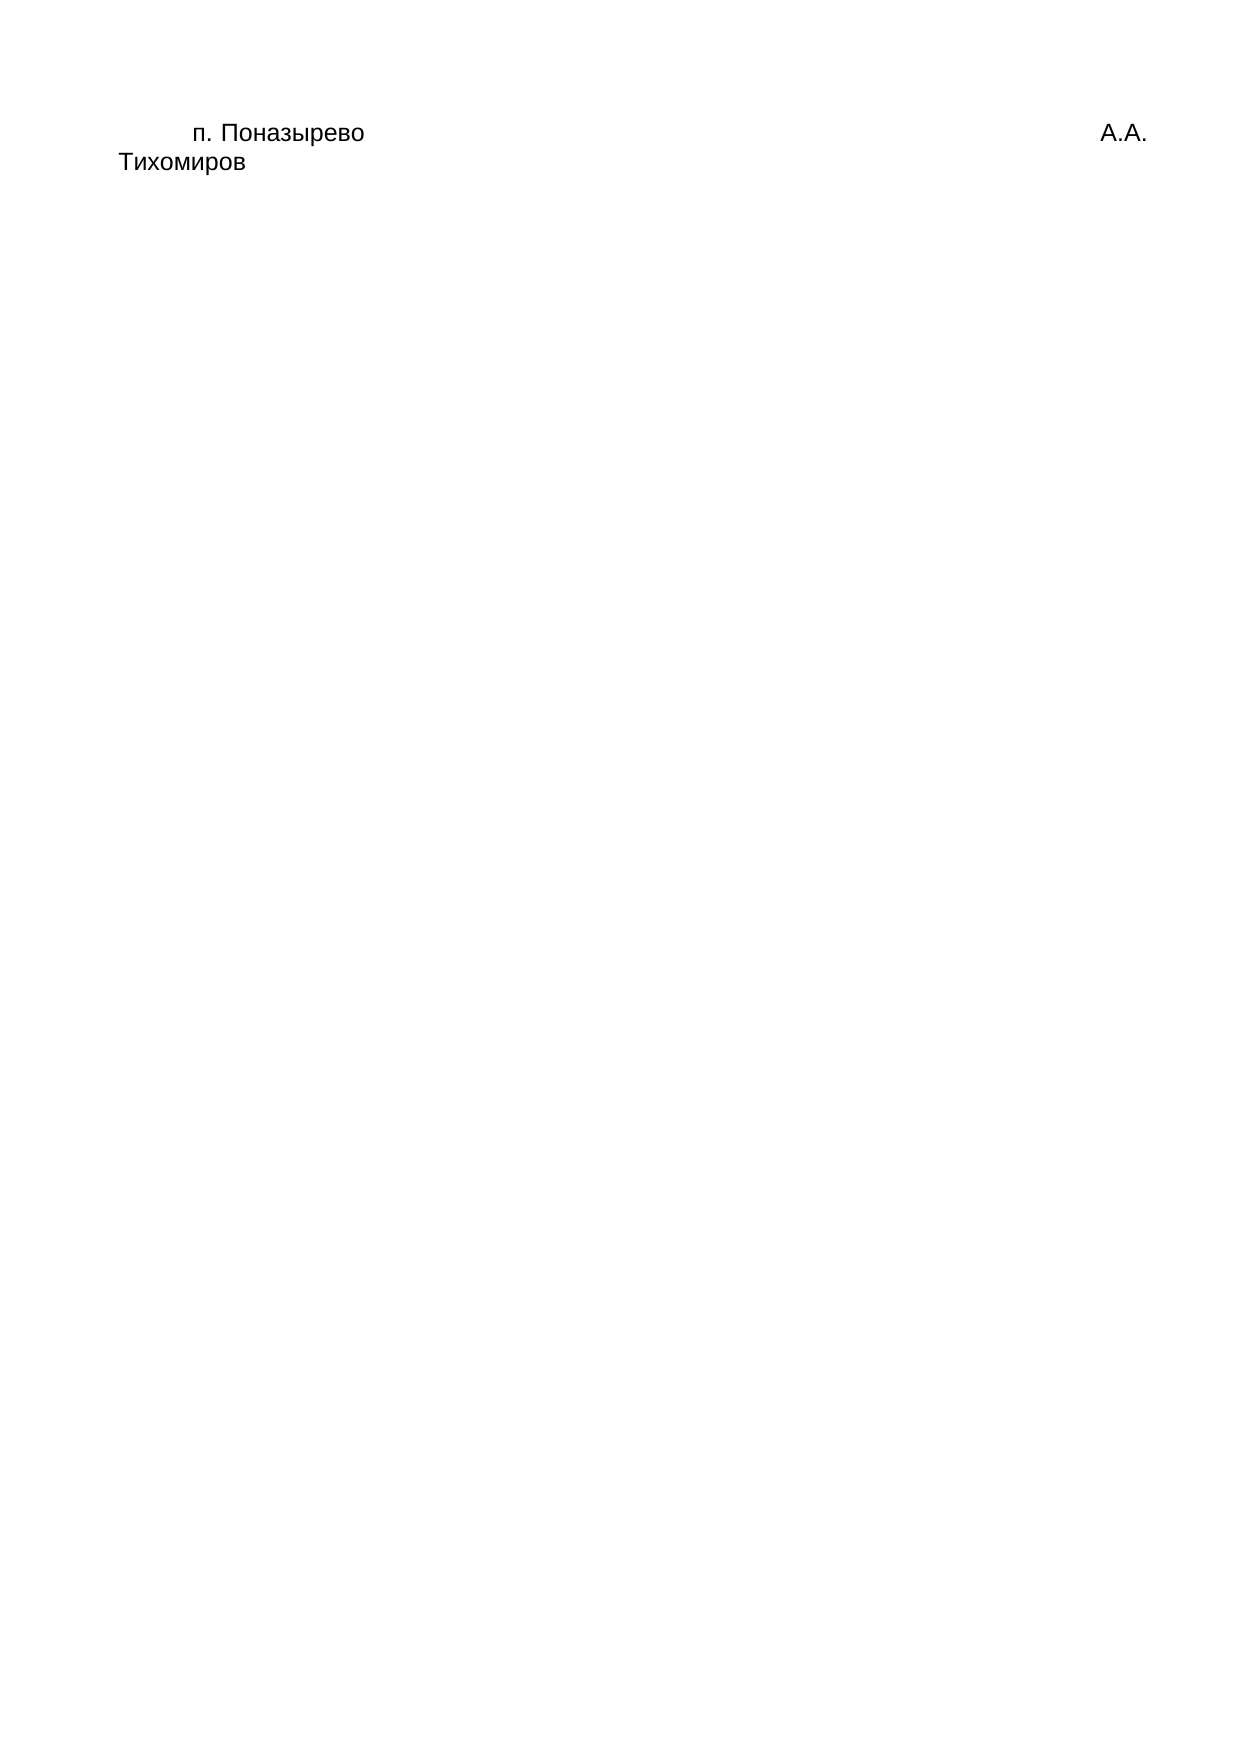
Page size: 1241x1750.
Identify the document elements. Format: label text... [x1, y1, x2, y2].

text п. Поназырево А.А. Тихомиров [118, 118, 1152, 176]
